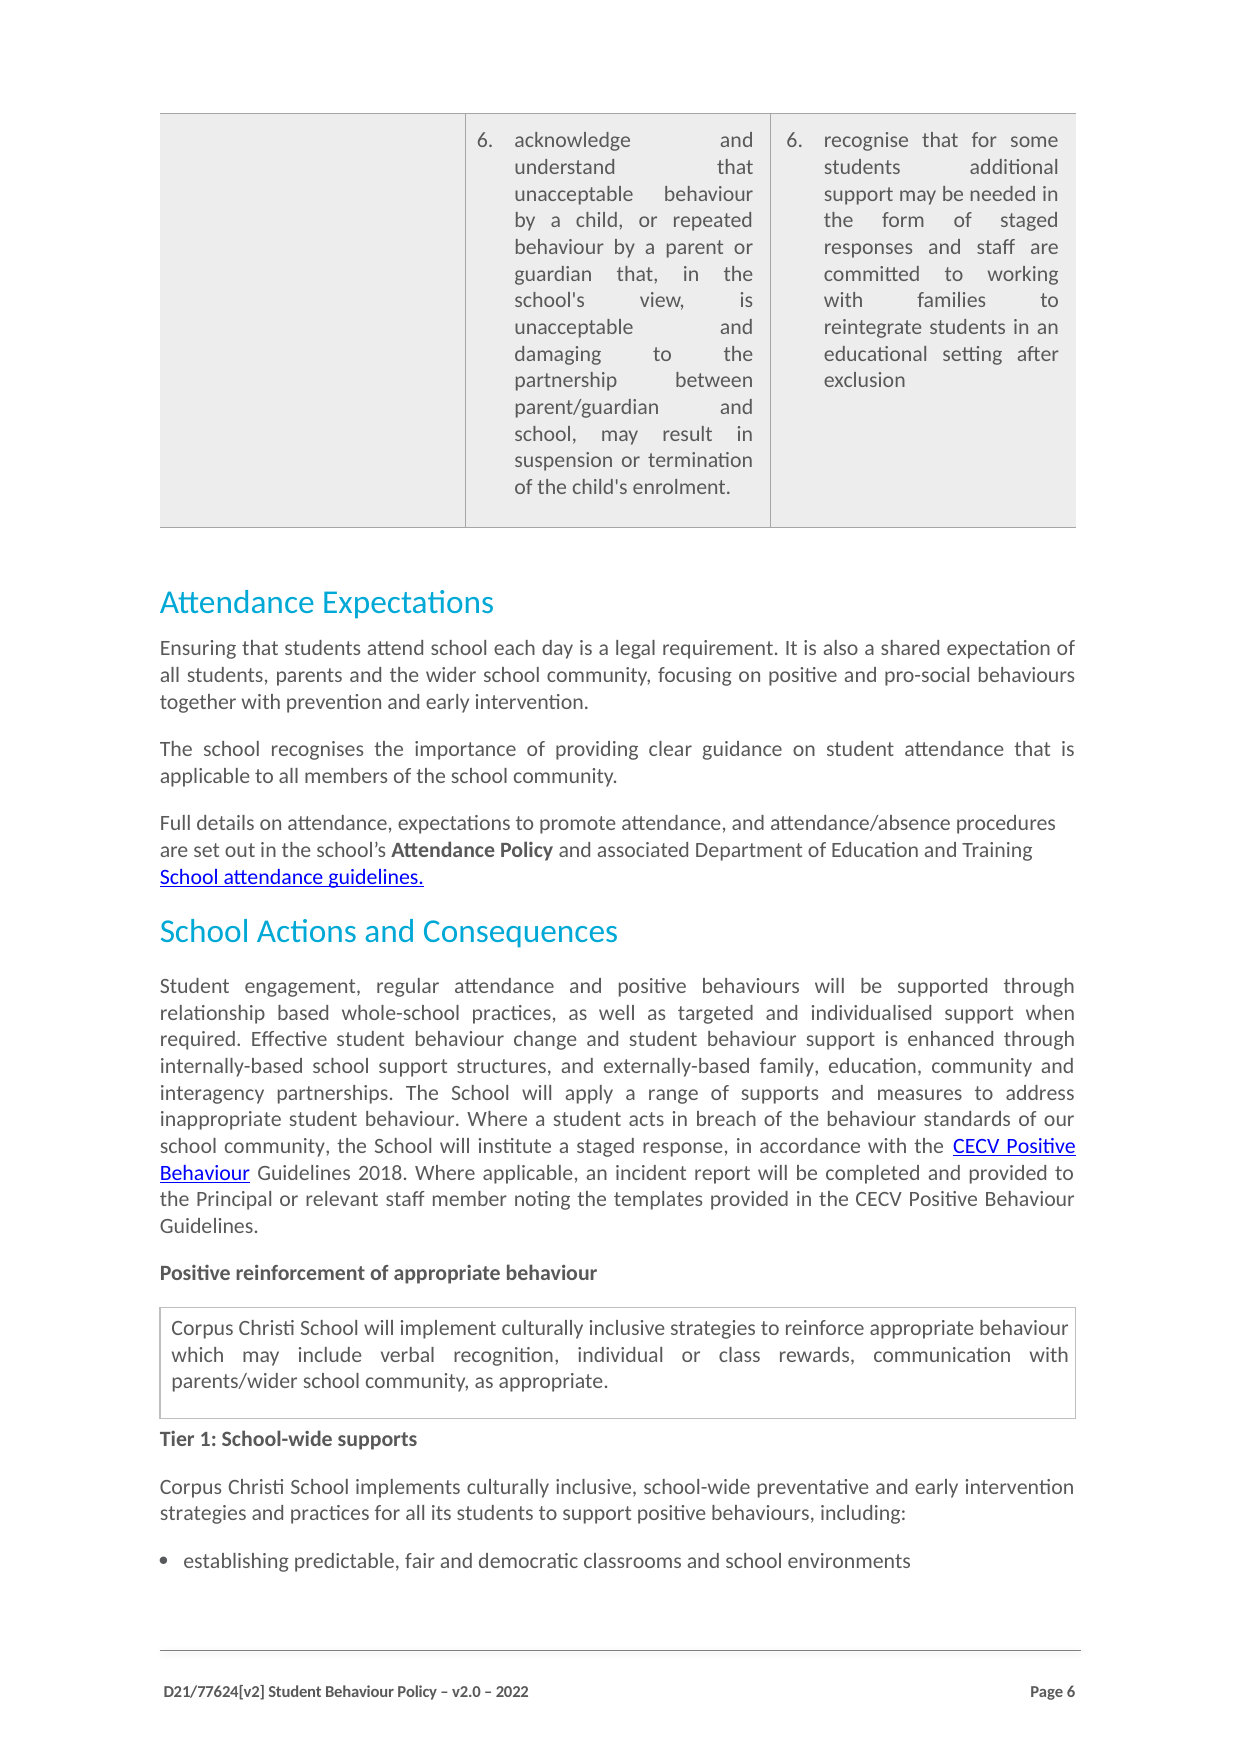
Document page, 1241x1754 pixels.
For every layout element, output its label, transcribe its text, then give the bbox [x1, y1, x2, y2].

text Attendance Expectations [159, 581, 1076, 622]
text The school recognises the importance of providing clear guidance on student attendance that is applicable to all members of the school community. [159, 735, 1076, 789]
table_cell [160, 114, 465, 527]
text Positive reinforcement of appropriate behaviour [159, 1259, 1076, 1286]
text Student engagement, regular attendance and positive behaviours will be supported through relationship based whole-school practices, as well as targeted and individualised support when required. Effective student behaviour change and student behaviour support is enhanced through internally-based school support structures, and externally-based family, education, community and interagency partnerships. The School will apply a range of supports and measures to address inappropriate student behaviour. Where a student acts in breach of the behaviour standards of our school community, the School will institute a staged response, in accordance with the CECV Positive Behaviour Guidelines 2018. Where applicable, an incident report will be completed and provided to the Principal or relevant staff member noting the templates provided in the CECV Positive Behaviour Guidelines. [159, 972, 1076, 1239]
text Tier 1: School-wide supports [159, 1425, 1076, 1452]
text Corpus Christi School implements culturally inclusive, school-wide preventative and early intervention strategies and practices for all its students to support positive behaviours, including: [159, 1473, 1076, 1526]
text School Actions and Consequences [159, 910, 1076, 951]
list establishing predictable, fair and democratic classrooms and school environments [159, 1547, 1076, 1574]
table_cell recognise that for some students additional support may be needed in the form of staged responses and staff are committed to working with families to reintegrate students in an educational setting after exclusion [771, 114, 1076, 527]
text Ensuring that students attend school each day is a legal requirement. It is also a shared expectation of all students, parents and the wider school community, focusing on positive and pro-social behaviours together with prevention and early intervention. [159, 634, 1076, 714]
table_header Corpus Christi School will implement culturally inclusive strategies to reinforce appropriate behaviour which may include verbal recognition, individual or class rewards, communication with parents/wider school community, as appropriate. [161, 1308, 1075, 1418]
text Full details on attendance, expectations to promote attendance, and attendance/absence procedures are set out in the school’s Attendance Policy and associated Department of Education and Training School attendance guidelines. [159, 809, 1076, 889]
table_cell acknowledge and understand that unacceptable behaviour by a child, or repeated behaviour by a parent or guardian that, in the school's view, is unacceptable and damaging to the partnership between parent/guardian and school, may result in suspension or termination of the child's enrolment. [466, 114, 770, 527]
